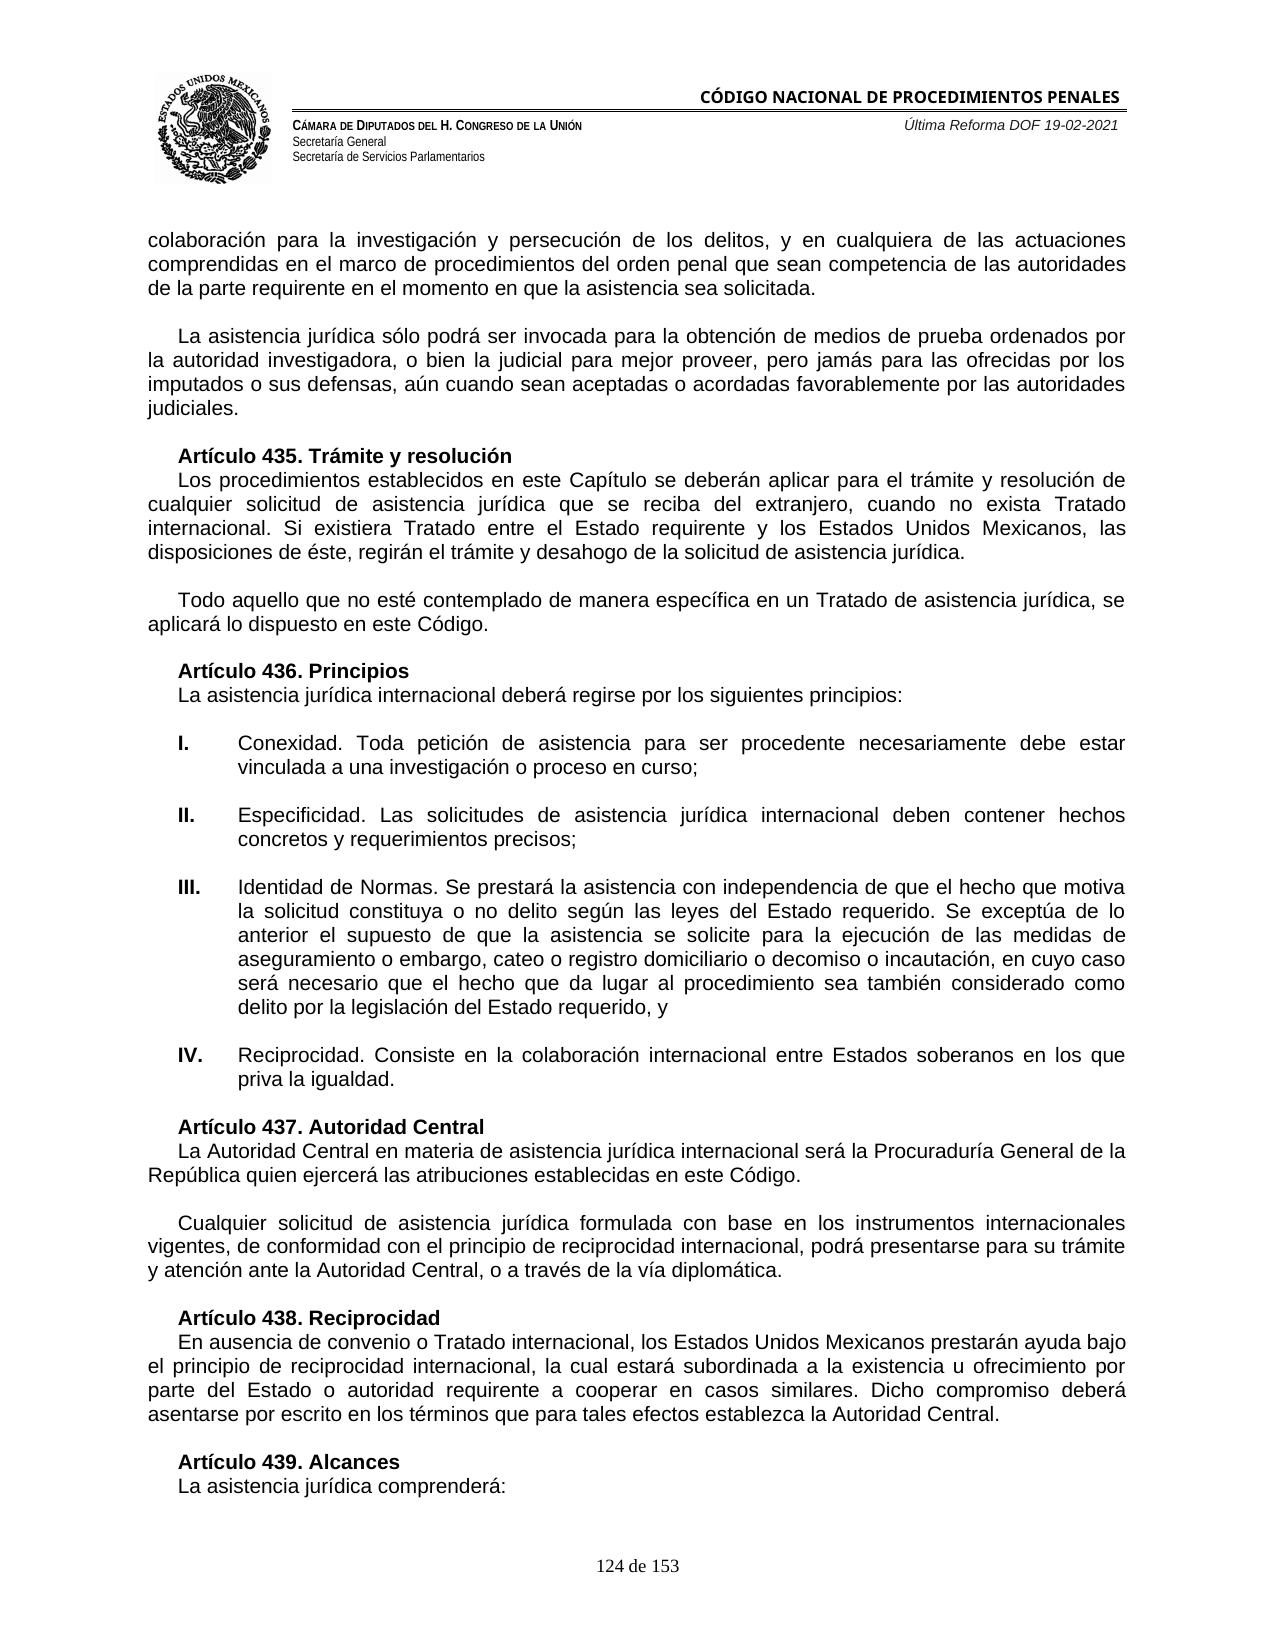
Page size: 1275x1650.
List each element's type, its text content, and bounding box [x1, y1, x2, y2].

text III. Identidad de Normas. Se prestará la asistencia con independencia de que el hecho que motiva la solicitud constituya o no delito según las leyes del Estado requerido. Se exceptúa de lo anterior el supuesto de que la asistencia se solicite para la ejecución de las medidas de aseguramiento o embargo, cateo o registro domiciliario o decomiso o incautación, en cuyo caso será necesario que el hecho que da lugar al procedimiento sea también considerado como delito por la legislación del Estado requerido, y [178, 875, 1127, 1019]
text Artículo 435. Trámite y resolución [148, 444, 1127, 468]
text II. Especificidad. Las solicitudes de asistencia jurídica internacional deben contener hechos concretos y requerimientos precisos; [178, 803, 1127, 851]
text La Autoridad Central en materia de asistencia jurídica internacional será la Procuraduría General de la República quien ejercerá las atribuciones establecidas en este Código. [148, 1138, 1127, 1186]
text La asistencia jurídica sólo podrá ser invocada para la obtención de medios de prueba ordenados por la autoridad investigadora, o bien la judicial para mejor proveer, pero jamás para las ofrecidas por los imputados o sus defensas, aún cuando sean aceptadas o acordadas favorablemente por las autoridades judiciales. [148, 324, 1127, 420]
text Los procedimientos establecidos en este Capítulo se deberán aplicar para el trámite y resolución de cualquier solicitud de asistencia jurídica que se reciba del extranjero, cuando no exista Tratado internacional. Si existiera Tratado entre el Estado requirente y los Estados Unidos Mexicanos, las disposiciones de éste, regirán el trámite y desahogo de la solicitud de asistencia jurídica. [148, 468, 1127, 563]
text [148, 228, 1127, 300]
text En ausencia de convenio o Tratado internacional, los Estados Unidos Mexicanos prestarán ayuda bajo el principio de reciprocidad internacional, la cual estará subordinada a la existencia u ofrecimiento por parte del Estado o autoridad requirente a cooperar en casos similares. Dicho compromiso deberá asentarse por escrito en los términos que para tales efectos establezca la Autoridad Central. [148, 1330, 1127, 1426]
text Artículo 438. Reciprocidad [148, 1306, 1127, 1330]
text Todo aquello que no esté contemplado de manera específica en un Tratado de asistencia jurídica, se aplicará lo dispuesto en este Código. [148, 587, 1127, 635]
text Cualquier solicitud de asistencia jurídica formulada con base en los instrumentos internacionales vigentes, de conformidad con el principio de reciprocidad internacional, podrá presentarse para su trámite y atención ante la Autoridad Central, o a través de la vía diplomática. [148, 1210, 1127, 1282]
text Artículo 437. Autoridad Central [148, 1114, 1127, 1138]
text IV. Reciprocidad. Consiste en la colaboración internacional entre Estados soberanos en los que priva la igualdad. [178, 1043, 1127, 1091]
text La asistencia jurídica comprenderá: [148, 1474, 1127, 1498]
text Artículo 436. Principios [148, 659, 1127, 683]
text I. Conexidad. Toda petición de asistencia para ser procedente necesariamente debe estar vinculada a una investigación o proceso en curso; [178, 731, 1127, 779]
text Artículo 439. Alcances [148, 1450, 1127, 1474]
text La asistencia jurídica internacional deberá regirse por los siguientes principios: [148, 683, 1127, 707]
